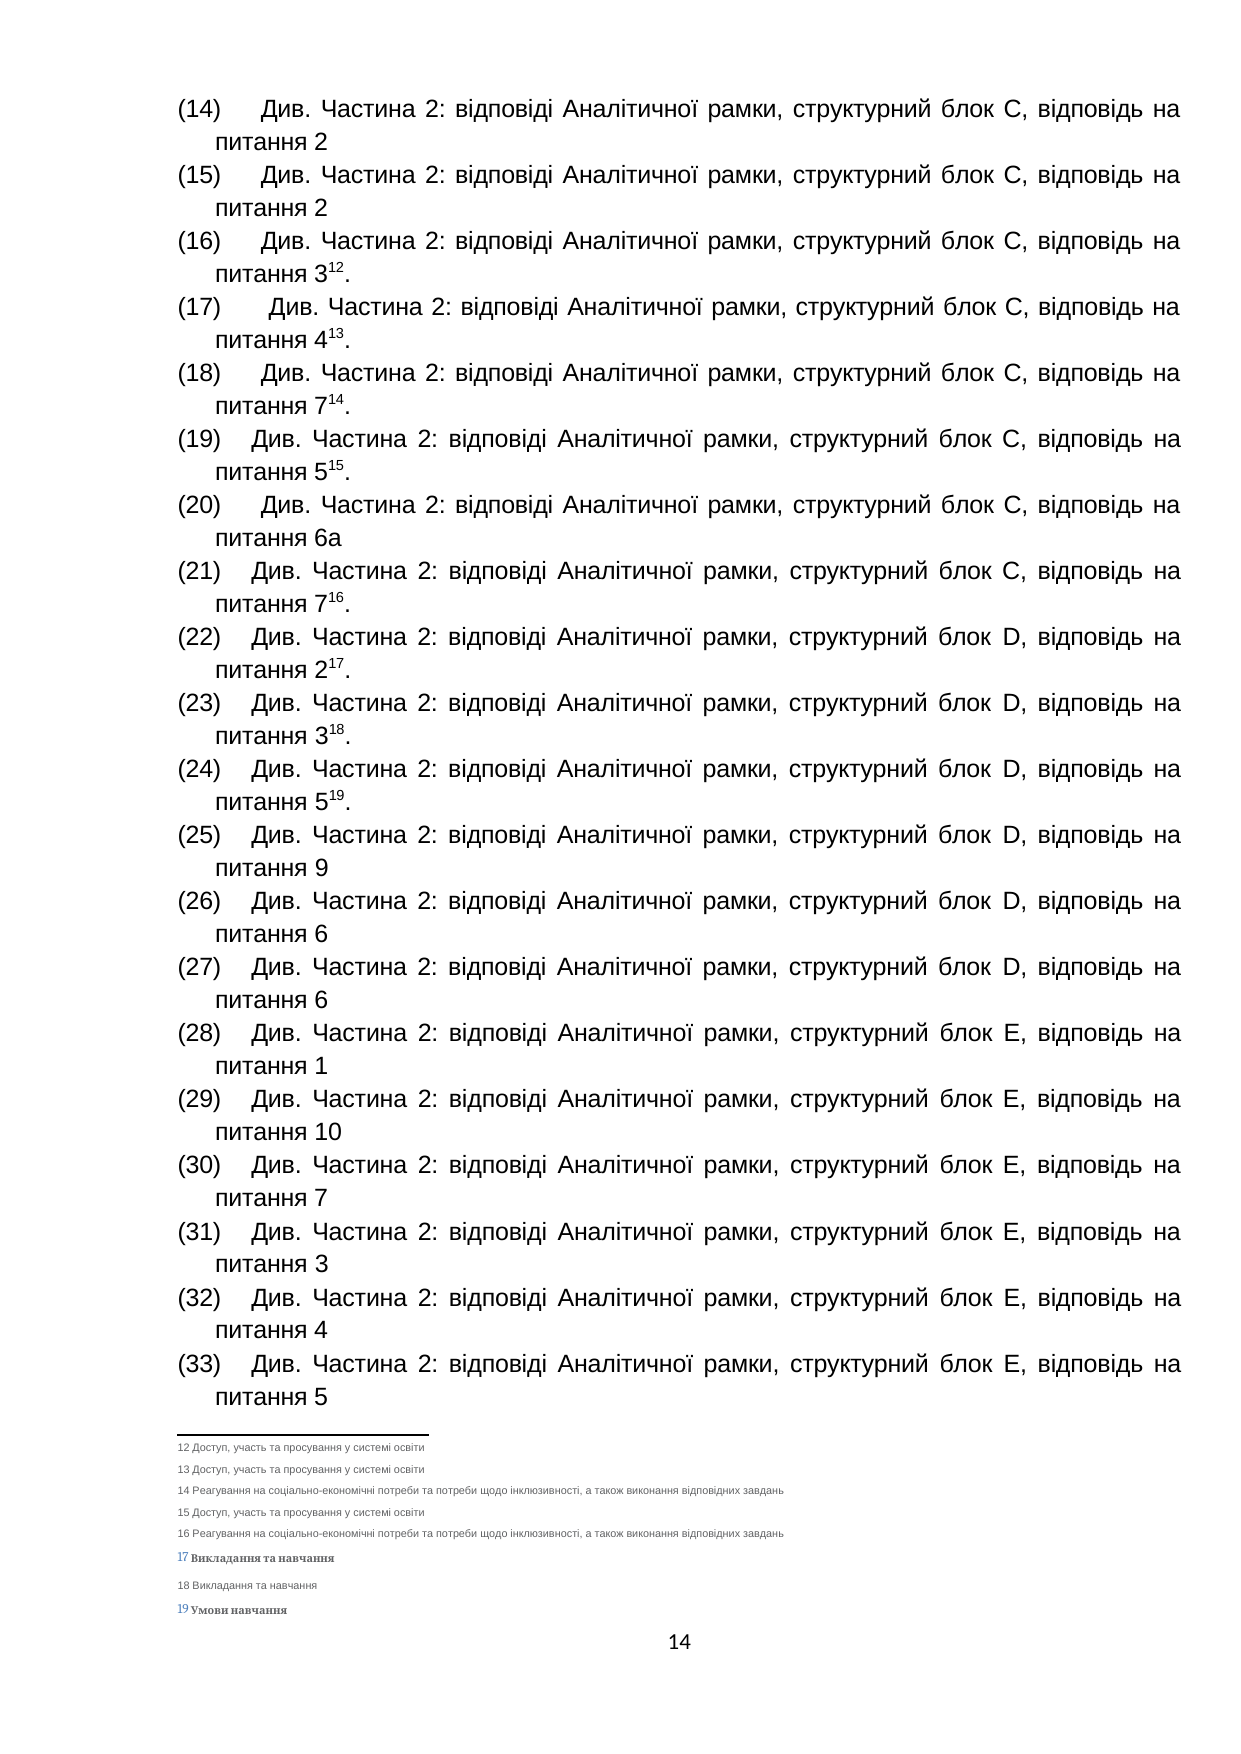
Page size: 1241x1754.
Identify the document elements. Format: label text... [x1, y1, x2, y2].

list Див. Частина 2: відповіді Аналітичної рамки, структурний блок Е, відповідь на питання 7 [177, 1150, 1181, 1212]
list Див. Частина 2: відповіді Аналітичної рамки, структурний блок С, відповідь на питання 2 [177, 160, 1181, 222]
list Див. Частина 2: відповіді Аналітичної рамки, структурний блок С, відповідь на питання 6а [177, 490, 1181, 552]
list Див. Частина 2: відповіді Аналітичної рамки, структурний блок D, відповідь на питання 2. [177, 622, 1181, 684]
list Див. Частина 2: відповіді Аналітичної рамки, структурний блок С, відповідь на питання 5. [177, 424, 1181, 486]
list Див. Частина 2: відповіді Аналітичної рамки, структурний блок E, відповідь на питання 1 [177, 1018, 1181, 1080]
list Див. Частина 2: відповіді Аналітичної рамки, структурний блок С, відповідь на питання 7. [177, 556, 1181, 618]
list Див. Частина 2: відповіді Аналітичної рамки, структурний блок D, відповідь на питання 6 [177, 886, 1181, 948]
list Див. Частина 2: відповіді Аналітичної рамки, структурний блок Е, відповідь на питання 10 [177, 1084, 1181, 1146]
list Див. Частина 2: відповіді Аналітичної рамки, структурний блок С, відповідь на питання 3. [177, 226, 1181, 288]
list Див. Частина 2: відповіді Аналітичної рамки, структурний блок E, відповідь на питання 5 [177, 1348, 1181, 1410]
list Див. Частина 2: відповіді Аналітичної рамки, структурний блок С, відповідь на питання 4. [177, 292, 1181, 354]
list Див. Частина 2: відповіді Аналітичної рамки, структурний блок С, відповідь на питання 2 [177, 94, 1181, 156]
list Див. Частина 2: відповіді Аналітичної рамки, структурний блок D, відповідь на питання 9 [177, 820, 1181, 882]
list Див. Частина 2: відповіді Аналітичної рамки, структурний блок D, відповідь на питання 3. [177, 688, 1181, 750]
list Див. Частина 2: відповіді Аналітичної рамки, структурний блок D, відповідь на питання 5. [177, 754, 1181, 816]
list Див. Частина 2: відповіді Аналітичної рамки, структурний блок E, відповідь на питання 4 [177, 1282, 1181, 1344]
list Див. Частина 2: відповіді Аналітичної рамки, структурний блок D, відповідь на питання 6 [177, 952, 1181, 1014]
list Див. Частина 2: відповіді Аналітичної рамки, структурний блок С, відповідь на питання 7. [177, 358, 1181, 420]
list Див. Частина 2: відповіді Аналітичної рамки, структурний блок Е, відповідь на питання 3 [177, 1216, 1181, 1278]
